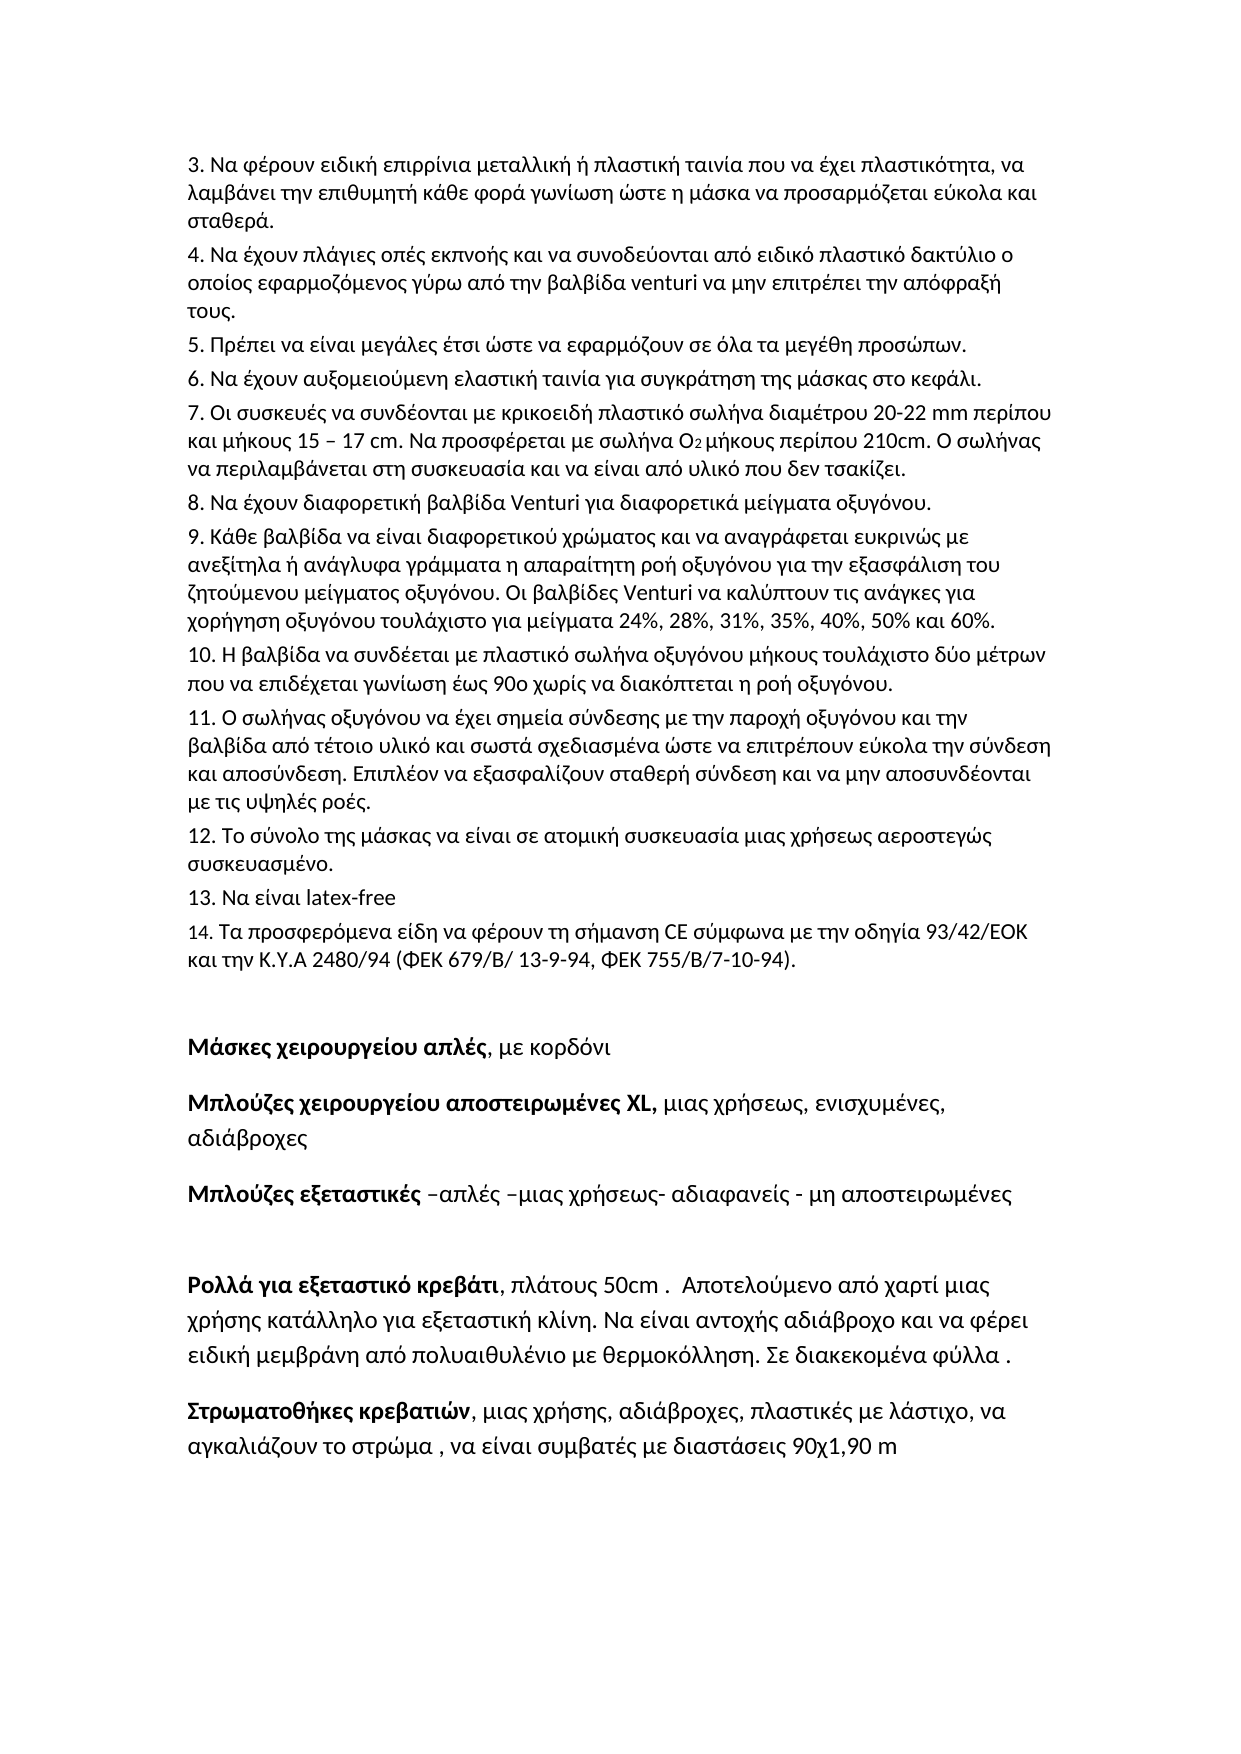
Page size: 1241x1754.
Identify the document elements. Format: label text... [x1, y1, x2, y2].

text 8. Να έχουν διαφορετική βαλβίδα Venturi για διαφορετικά μείγματα οξυγόνου. [187, 488, 1053, 516]
text 5. Πρέπει να είναι μεγάλες έτσι ώστε να εφαρμόζουν σε όλα τα μεγέθη προσώπων. [187, 330, 1053, 358]
text 11. Ο σωλήνας οξυγόνου να έχει σημεία σύνδεσης με την παροχή οξυγόνου και την βαλβίδα από τέτοιο υλικό και σωστά σχεδιασμένα ώστε να επιτρέπουν εύκολα την σύνδεση και αποσύνδεση. Επιπλέον να εξασφαλίζουν σταθερή σύνδεση και να μην αποσυνδέονται με τις υψηλές ροές. [187, 703, 1053, 815]
text Μπλούζες χειρουργείου αποστειρωμένες XL, μιας χρήσεως, ενισχυμένες, αδιάβροχες [187, 1087, 1053, 1153]
text 3. Να φέρουν ειδική επιρρίνια μεταλλική ή πλαστική ταινία που να έχει πλαστικότητα, να λαμβάνει την επιθυμητή κάθε φορά γωνίωση ώστε η μάσκα να προσαρμόζεται εύκολα και σταθερά. [187, 150, 1053, 234]
text 9. Κάθε βαλβίδα να είναι διαφορετικού χρώματος και να αναγράφεται ευκρινώς με ανεξίτηλα ή ανάγλυφα γράμματα η απαραίτητη ροή οξυγόνου για την εξασφάλιση του ζητούμενου μείγματος οξυγόνου. Οι βαλβίδες Venturi να καλύπτουν τις ανάγκες για χορήγηση οξυγόνου τουλάχιστο για μείγματα 24%, 28%, 31%, 35%, 40%, 50% και 60%. [187, 522, 1053, 634]
text Ρολλά για εξεταστικό κρεβάτι, πλάτους 50cm . Αποτελούμενο από χαρτί μιας χρήσης κατάλληλο για εξεταστική κλίνη. Να είναι αντοχής αδιάβροχο και να φέρει ειδική μεμβράνη από πολυαιθυλένιο με θερμοκόλληση. Σε διακεκομένα φύλλα . [187, 1269, 1053, 1369]
text Στρωματοθήκες κρεβατιών, μιας χρήσης, αδιάβροχες, πλαστικές με λάστιχο, να αγκαλιάζουν το στρώμα , να είναι συμβατές με διαστάσεις 90χ1,90 m [187, 1395, 1053, 1460]
text 10. Η βαλβίδα να συνδέεται με πλαστικό σωλήνα οξυγόνου μήκους τουλάχιστο δύο μέτρων που να επιδέχεται γωνίωση έως 90ο χωρίς να διακόπτεται η ροή οξυγόνου. [187, 641, 1053, 697]
text 7. Οι συσκευές να συνδέονται με κρικοειδή πλαστικό σωλήνα διαμέτρου 20-22 mm περίπου και μήκους 15 – 17 cm. Να προσφέρεται με σωλήνα Ο2 μήκους περίπου 210cm. Ο σωλήνας να περιλαμβάνεται στη συσκευασία και να είναι από υλικό που δεν τσακίζει. [187, 398, 1053, 482]
text 4. Να έχουν πλάγιες οπές εκπνοής και να συνοδεύονται από ειδικό πλαστικό δακτύλιο ο οποίος εφαρμοζόμενος γύρω από την βαλβίδα venturi να μην επιτρέπει την απόφραξή τους. [187, 240, 1053, 324]
text 6. Να έχουν αυξομειούμενη ελαστική ταινία για συγκράτηση της μάσκας στο κεφάλι. [187, 364, 1053, 392]
text 14. Τα προσφερόμενα είδη να φέρουν τη σήμανση CE σύμφωνα με την οδηγία 93/42/ΕΟΚ και την Κ.Υ.Α 2480/94 (ΦΕΚ 679/Β/ 13-9-94, ΦΕΚ 755/Β/7-10-94). [187, 917, 1053, 973]
text Μπλούζες εξεταστικές –απλές –μιας χρήσεως- αδιαφανείς - μη αποστειρωμένες [187, 1178, 1053, 1209]
text 12. Το σύνολο της μάσκας να είναι σε ατομική συσκευασία μιας χρήσεως αεροστεγώς συσκευασμένο. [187, 821, 1053, 877]
text Μάσκες χειρουργείου απλές, με κορδόνι [187, 1032, 1053, 1062]
text 13. Να είναι latex-free [187, 883, 1053, 911]
